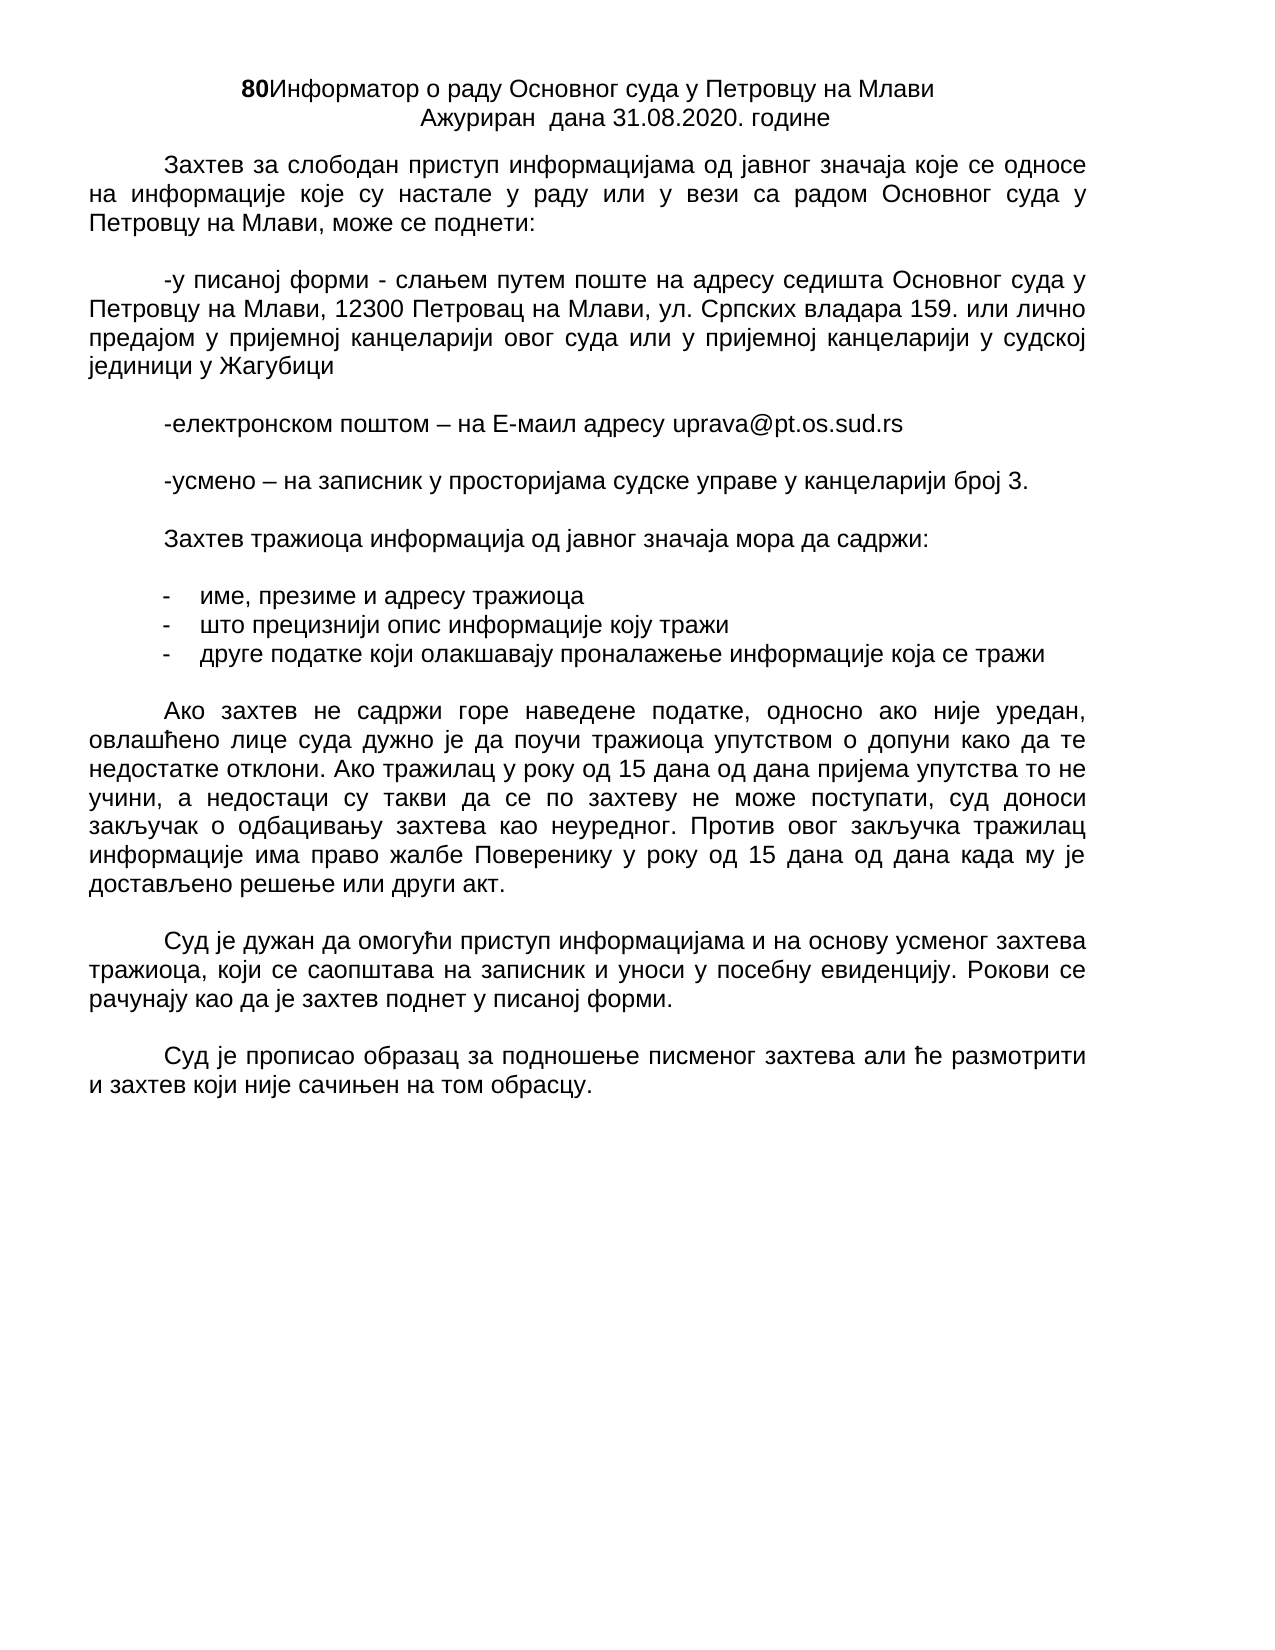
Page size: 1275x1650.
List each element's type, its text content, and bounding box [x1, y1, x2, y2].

text -у писаној форми - слањем путем поште на адресу седишта Основног суда у Петровцу на Млави, 12300 Петровац на Млави, ул. Српских владара 159. или лично предајом у пријемној канцеларији овог суда или у пријемној канцеларији у судској јединици у Жагубици [89, 265, 1087, 380]
text Ако захтев не садржи горе наведене податке, односно ако није уредан, овлашћено лице суда дужно је да поучи тражиоца упутством о допуни како да те недостатке отклони. Ако тражилац у року од 15 дана од дана пријема упутства то не учини, а недостаци су такви да се по захтеву не може поступати, суд доноси закључак о одбацивању захтева као неуредног. Против овог закључка тражилац информације има право жалбе Поверенику у року од 15 дана од дана када му је достављено решење или други акт. [89, 696, 1087, 897]
text Суд је дужан да омогући приступ информацијама и на основу усменог захтева тражиоца, који се саопштава на записник и уноси у посебну евиденцију. Рокови се рачунају као да је захтев поднет у писаној форми. [89, 926, 1087, 1012]
text -усмено – на записник у просторијама судске управе у канцеларији број 3. [89, 466, 1087, 495]
list друге податке који олакшавају проналажење информације која се тражи [162, 639, 1087, 667]
list што прецизнији опис информације коју тражи [162, 610, 1087, 639]
text Захтев тражиоца информација од јавног значаја мора да садржи: [89, 524, 1087, 552]
text Захтев за слободан приступ информацијама од јавног значаја које се односе на информације које су настале у раду или у вези са радом Основног суда у Петровцу на Млави, може се поднети: [89, 150, 1087, 236]
text Суд је прописао образац за подношење писменог захтева али ће размотрити и захтев који није сачињен на том обрасцу. [89, 1041, 1087, 1099]
list име, презиме и адресу тражиоца [162, 581, 1087, 610]
text -електронском поштом – на Е-маил адресу uprava@pt.os.sud.rs [89, 409, 1087, 437]
